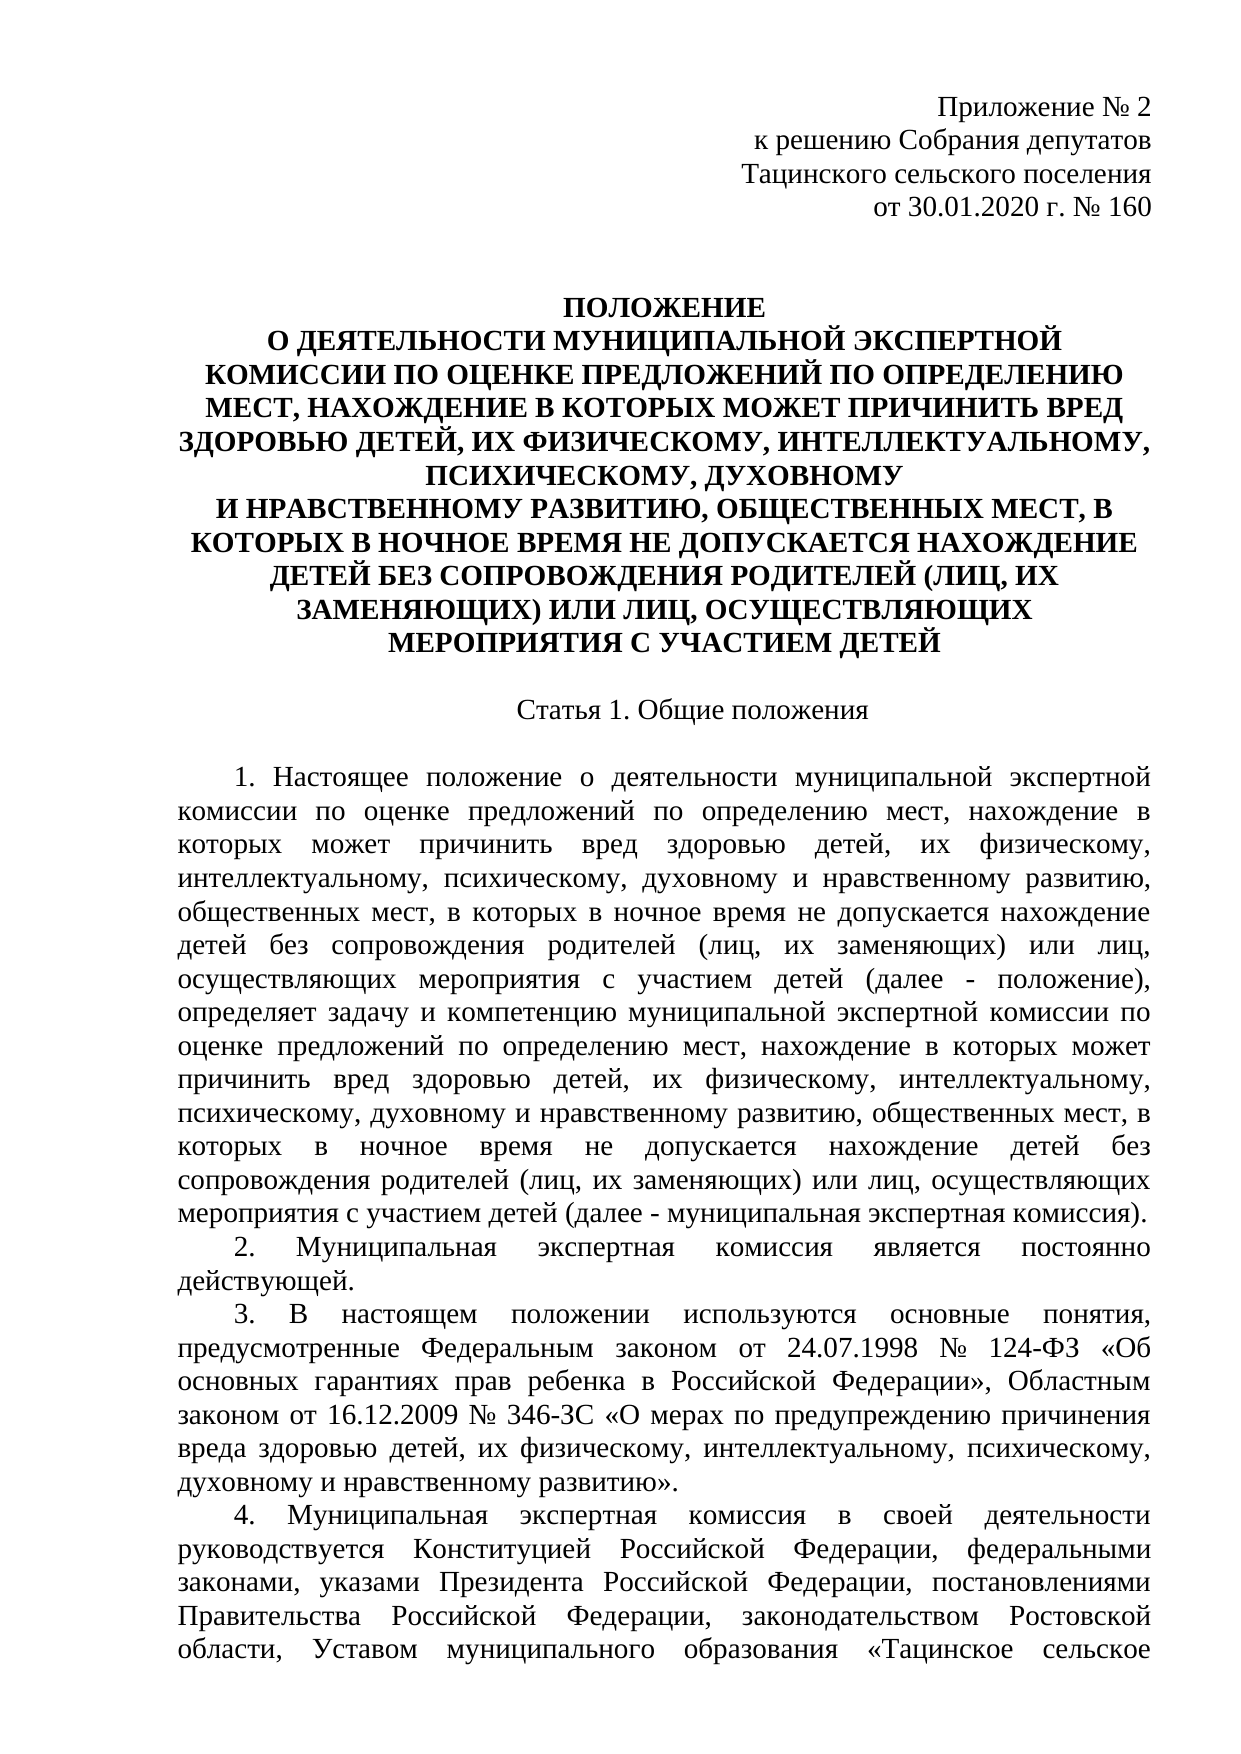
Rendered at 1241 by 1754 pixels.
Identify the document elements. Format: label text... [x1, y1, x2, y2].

text 2. Муниципальная экспертная комиссия является постоянно действующей. [177, 1229, 1152, 1296]
text 3. В настоящем положении используются основные понятия, предусмотренные Федеральным законом от 24.07.1998 № 124-ФЗ «Об основных гарантиях прав ребенка в Российской Федерации», Областным законом от 16.12.2009 № 346-ЗС «О мерах по предупреждению причинения вреда здоровью детей, их физическому, интеллектуальному, психическому, духовному и нравственному развитию». [177, 1296, 1152, 1497]
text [177, 1497, 1152, 1665]
text Тацинского сельского поселения [177, 156, 1152, 189]
title И НРАВСТВЕННОМУ РАЗВИТИЮ, ОБЩЕСТВЕННЫХ МЕСТ, В КОТОРЫХ В НОЧНОЕ ВРЕМЯ НЕ ДОПУСКАЕТСЯ НАХОЖДЕНИЕ ДЕТЕЙ БЕЗ СОПРОВОЖДЕНИЯ РОДИТЕЛЕЙ (ЛИЦ, ИХ ЗАМЕНЯЮЩИХ) ИЛИ ЛИЦ, ОСУЩЕСТВЛЯЮЩИХ МЕРОПРИЯТИЯ С УЧАСТИЕМ ДЕТЕЙ [177, 491, 1152, 659]
title ПОЛОЖЕНИЕ [177, 290, 1152, 323]
text к решению Собрания депутатов [177, 122, 1152, 156]
title О ДЕЯТЕЛЬНОСТИ МУНИЦИПАЛЬНОЙ ЭКСПЕРТНОЙ КОМИССИИ ПО ОЦЕНКЕ ПРЕДЛОЖЕНИЙ ПО ОПРЕДЕЛЕНИЮ МЕСТ, НАХОЖДЕНИЕ В КОТОРЫХ МОЖЕТ ПРИЧИНИТЬ ВРЕД ЗДОРОВЬЮ ДЕТЕЙ, ИХ ФИЗИЧЕСКОМУ, ИНТЕЛЛЕКТУАЛЬНОМУ, ПСИХИЧЕСКОМУ, ДУХОВНОМУ [177, 323, 1152, 491]
text от 30.01.2020 г. № 160 [177, 189, 1152, 223]
text Приложение № 2 [177, 89, 1152, 122]
text 1. Настоящее положение о деятельности муниципальной экспертной комиссии по оценке предложений по определению мест, нахождение в которых может причинить вред здоровью детей, их физическому, интеллектуальному, психическому, духовному и нравственному развитию, общественных мест, в которых в ночное время не допускается нахождение детей без сопровождения родителей (лиц, их заменяющих) или лиц, осуществляющих мероприятия с участием детей (далее - положение), определяет задачу и компетенцию муниципальной экспертной комиссии по оценке предложений по определению мест, нахождение в которых может причинить вред здоровью детей, их физическому, интеллектуальному, психическому, духовному и нравственному развитию, общественных мест, в которых в ночное время не допускается нахождение детей без сопровождения родителей (лиц, их заменяющих) или лиц, осуществляющих мероприятия с участием детей (далее - муниципальная экспертная комиссия). [177, 759, 1152, 1229]
text Статья 1. Общие положения [177, 692, 1152, 726]
